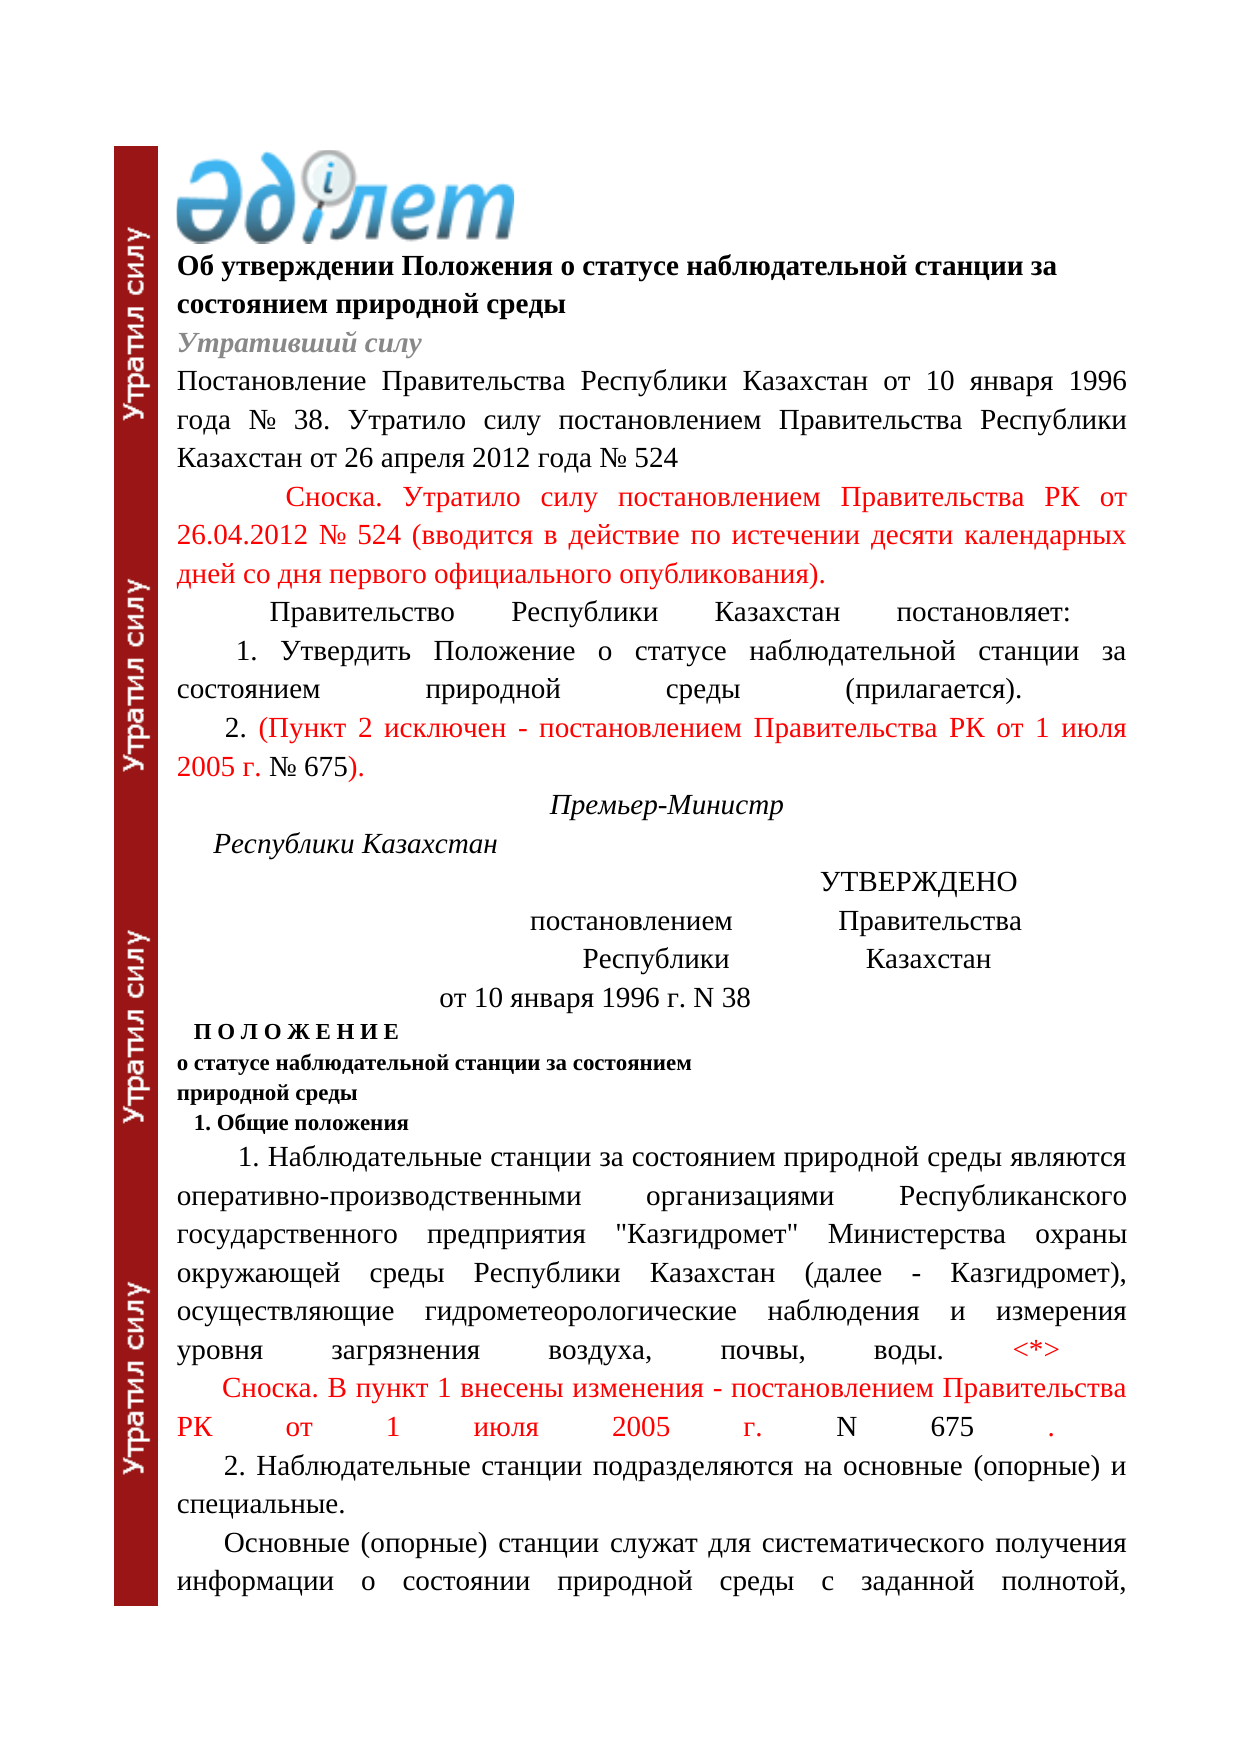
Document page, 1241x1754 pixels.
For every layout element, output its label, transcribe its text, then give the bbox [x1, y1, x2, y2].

picture [176, 150, 515, 244]
picture [114, 1105, 158, 1109]
text Об утверждении Положения о статусе наблюдательной станции за состоянием природной среды [112, 248, 1128, 320]
picture [114, 782, 158, 787]
picture [114, 859, 158, 864]
text П О Л О Ж Е Н И Е о статусе наблюдательной станции за состоянием природной среды [112, 1018, 1128, 1105]
picture [114, 474, 158, 479]
picture [114, 1013, 158, 1018]
text Премьер-Министр Республики Казахстан [112, 787, 1128, 859]
picture [114, 1135, 158, 1139]
text Утративший силу [112, 325, 1128, 358]
text УТВЕРЖДЕНО постановлением Правительства Республики Казахстан от 10 января 1996 г. N 38 [112, 864, 1128, 1013]
text Правительство Республики Казахстан постановляет: 1. Утвердить Положение о статусе наблюдательной станции за состоянием природной среды (прилагается). 2. (Пункт 2 исключен - постановлением Правительства РК от 1 июля 2005 г. № 675). [112, 594, 1128, 782]
picture [114, 589, 158, 594]
text 1. Общие положения [112, 1109, 1128, 1135]
picture [114, 320, 158, 325]
picture [114, 358, 158, 363]
text Постановление Правительства Республики Казахстан от 10 января 1996 года № 38. Утратило силу постановлением Правительства Республики Казахстан от 26 апреля 2012 года № 524 [112, 363, 1128, 474]
picture [114, 1597, 158, 1606]
text Сноска. Утратило силу постановлением Правительства РК от 26.04.2012 № 524 (вводится в действие по истечении десяти календарных дней со дня первого официального опубликования). [112, 479, 1128, 589]
picture [114, 146, 158, 248]
